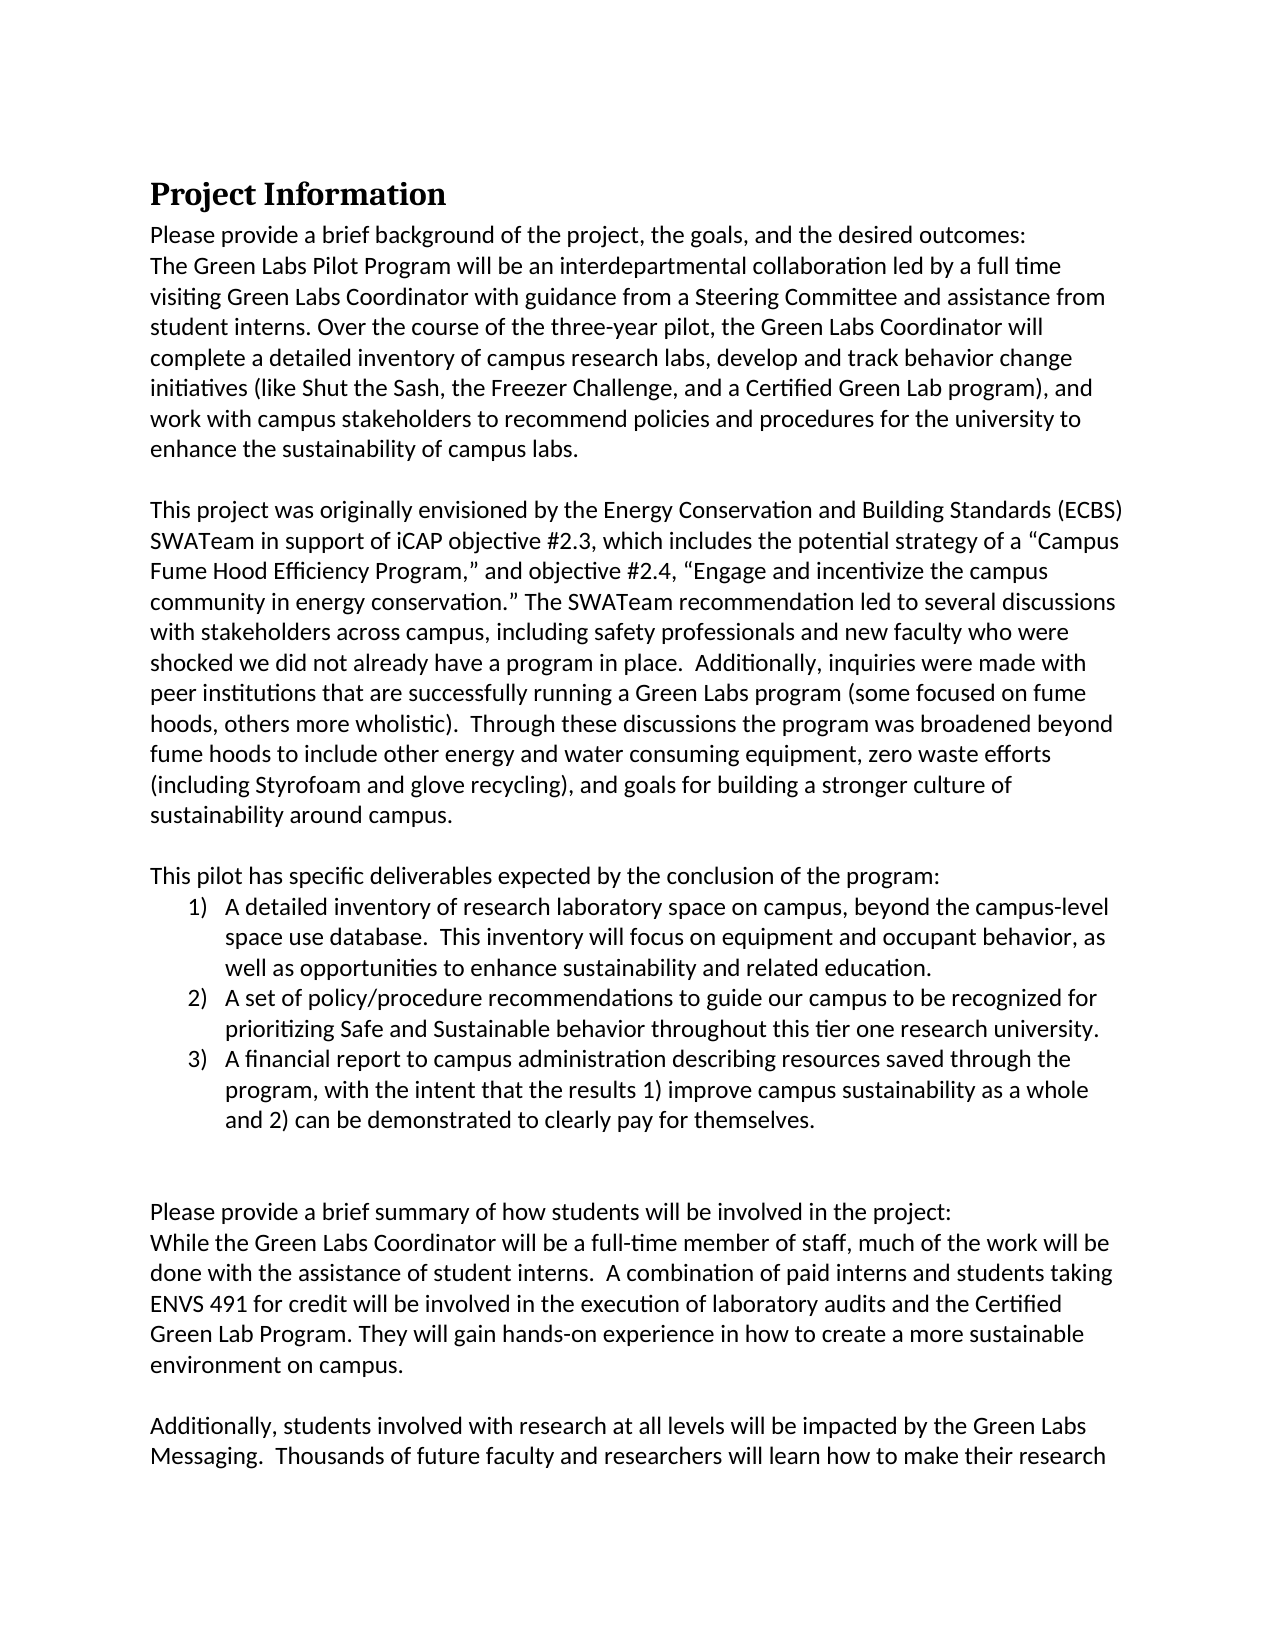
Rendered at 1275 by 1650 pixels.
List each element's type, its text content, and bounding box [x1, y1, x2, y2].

text Please provide a brief background of the project, the goals, and the desired outcomes: [150, 219, 1125, 250]
text Please provide a brief summary of how students will be involved in the project: [150, 1196, 1125, 1227]
subtitle Project Information [150, 175, 1125, 213]
